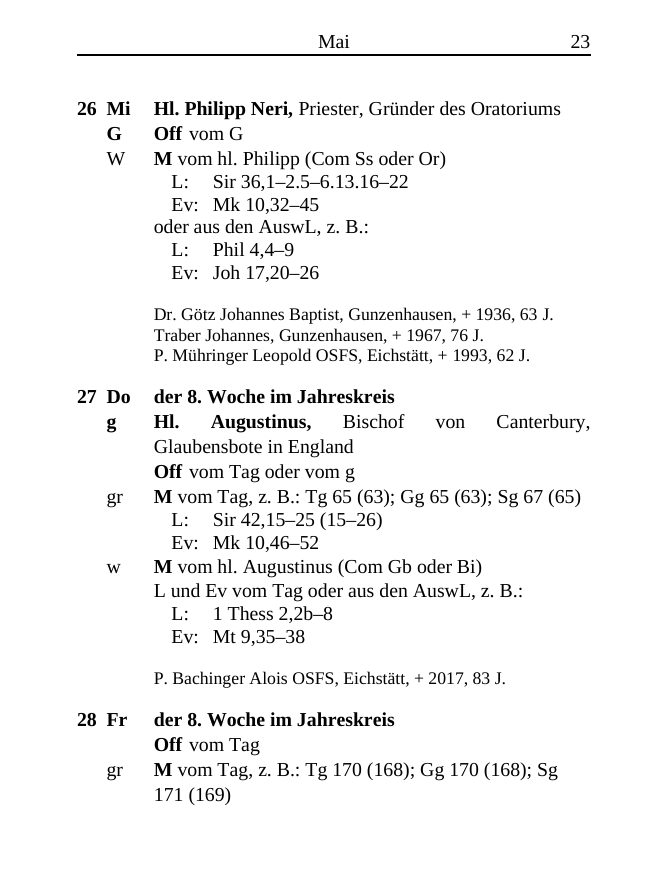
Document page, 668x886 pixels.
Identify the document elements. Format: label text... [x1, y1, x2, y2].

text L: Sir 36,1–2.5–6.13.16–22 [171, 170, 591, 193]
text L: 1 Thess 2,2b–8 [171, 602, 591, 624]
text W M vom hl. Philipp (Com Ss oder Or) [106, 145, 591, 170]
text P. Bachinger Alois OSFS, Eichstätt, + 2017, 83 J. [153, 668, 591, 688]
text G Off vom G [106, 120, 591, 145]
text gr M vom Tag, z. B.: Tg 65 (63); Gg 65 (63); Sg 67 (65) [106, 483, 591, 508]
text Ev: Joh 17,20–26 [171, 261, 591, 284]
text Off vom Tag oder vom g [153, 458, 591, 483]
text Ev: Mk 10,32–45 [171, 193, 591, 216]
text gr M vom Tag, z. B.: Tg 170 (168); Gg 170 (168); Sg 171 (169) [106, 756, 591, 806]
text P. Mühringer Leopold OSFS, Eichstätt, + 1993, 62 J. [153, 345, 591, 365]
text L: Sir 42,15–25 (15–26) [171, 508, 591, 531]
text 28 Fr der 8. Woche im Jahreskreis [77, 708, 591, 731]
text L und Ev vom Tag oder aus den AuswL, z. B.: [153, 579, 591, 602]
text g Hl. Augustinus, Bischof von Canterbury, Glaubensbote in England [106, 408, 591, 458]
text Dr. Götz Johannes Baptist, Gunzenhausen, + 1936, 63 J. [153, 304, 591, 324]
text 27 Do der 8. Woche im Jahreskreis [77, 386, 591, 408]
text Ev: Mt 9,35–38 [171, 624, 591, 647]
text Off vom Tag [153, 731, 591, 756]
text oder aus den AuswL, z. B.: [153, 216, 591, 238]
text L: Phil 4,4–9 [171, 238, 591, 261]
text Traber Johannes, Gunzenhausen, + 1967, 76 J. [153, 324, 591, 345]
text w M vom hl. Augustinus (Com Gb oder Bi) [106, 554, 591, 579]
text 26 Mi Hl. Philipp Neri, Priester, Gründer des Oratoriums [77, 97, 591, 120]
text Ev: Mk 10,46–52 [171, 531, 591, 554]
